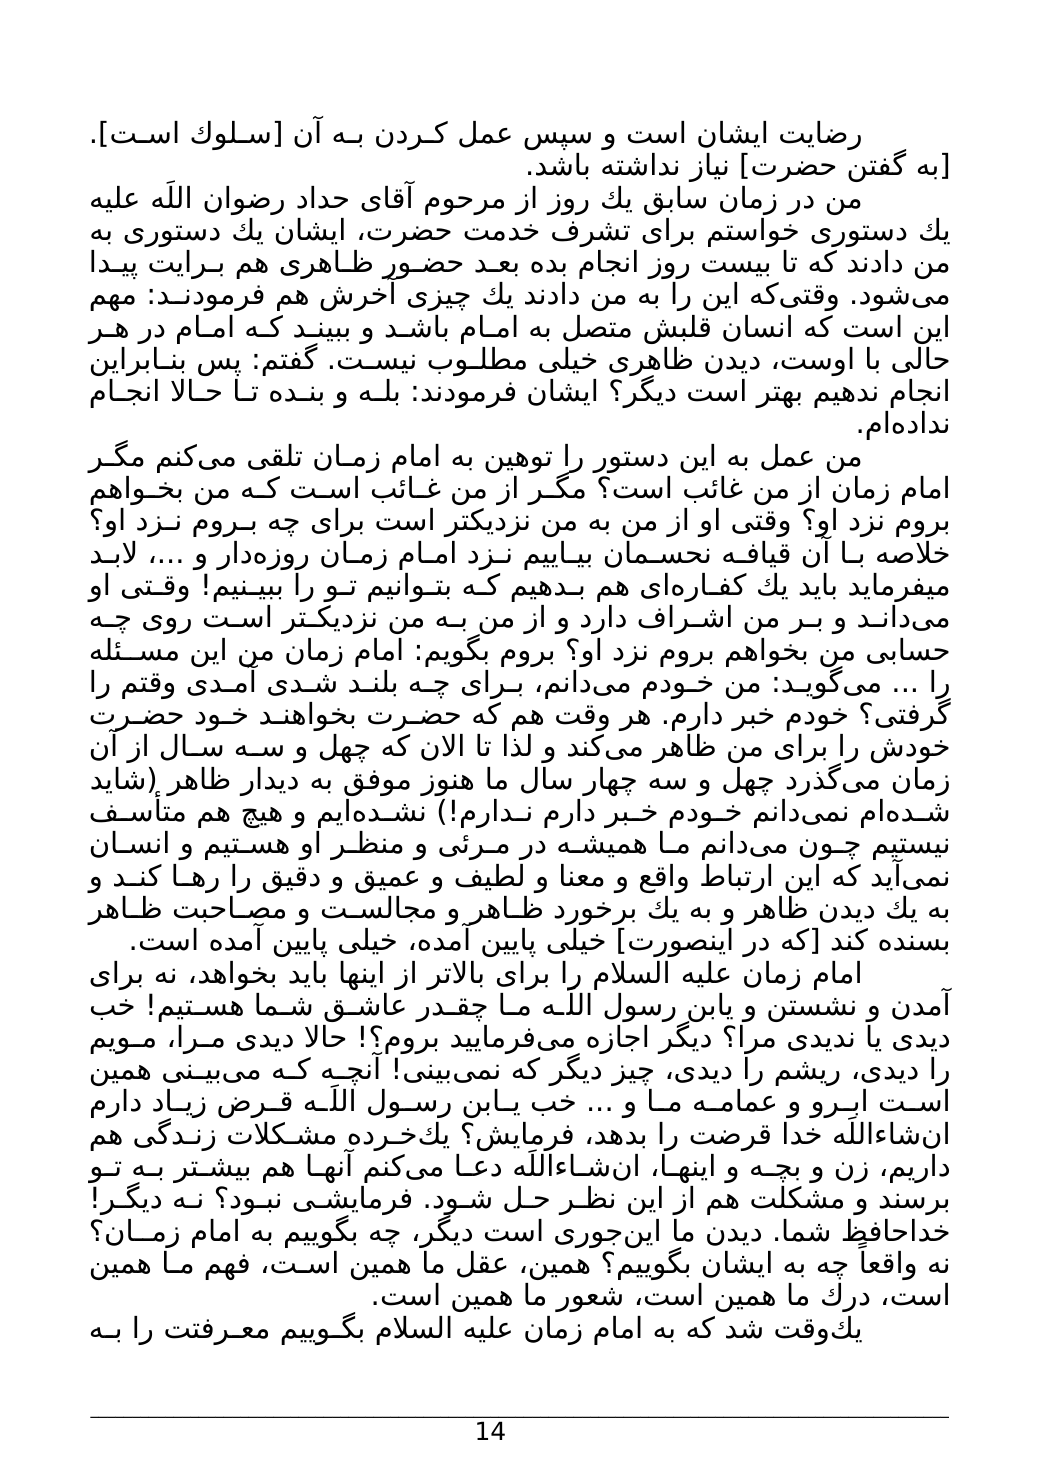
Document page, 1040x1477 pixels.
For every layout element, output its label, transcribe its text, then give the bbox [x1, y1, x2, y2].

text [89, 1312, 951, 1345]
text من عمل به این دستور را توهین به امام زمان تلقی می‌كنم مگر امام زمان از من غائب است؟ مگر از من غائب است كه من بخواهم بروم نزد او؟ وقتی او از من به من نزدیكتر است برای چه بروم نزد او؟ خلاصه با آن قیافه نحسمان بیاییم نزد امام زمان روزه‌دار و ...، لابد میفرماید باید یك كفاره‌ای هم بدهیم كه بتوانیم تو را ببینیم! وقتی او می‌داند و بر من اشراف دارد و از من به من نزدیكتر است روی چه حسابی من بخواهم بروم نزد او؟ بروم بگویم: امام زمان من این مسئله را ... می‌گوید: من خودم می‌دانم، برای چه بلند شدی آمدی وقتم را گرفتی؟ خودم خبر دارم. هر وقت هم كه حضرت بخواهند خود حضرت خودش را برای من ظاهر می‌كند و لذا تا الان كه چهل و سه سال از آن زمان می‌گذرد چهل و سه چهار سال ما هنوز موفق به دیدار ظاهر (شاید شده‌ام نمی‌دانم خودم خبر دارم ندارم!) نشده‌ایم و هیچ هم متأسف نیستیم چون می‌دانم ما همیشه در مرئی و منظر او هستیم و انسان نمی‌آید كه این ارتباط واقع و معنا و لطیف و عمیق و دقیق را رها كند و به یك دیدن ظاهر و به یك برخورد ظاهر و مجالست و مصاحبت ظاهر بسنده كند [كه در اینصورت‌] خیلی پایین آمده، خیلی پایین آمده است. [89, 441, 951, 957]
text من در زمان سابق یك روز از مرحوم آقای حداد رضوان اللَه علیه یك دستوری خواستم برای تشرف خدمت حضرت، ایشان یك دستوری به من دادند كه تا بیست روز انجام بده بعد حضور ظاهری هم برایت پیدا می‌شود. وقتی‌كه این را به من دادند یك چیزی آخرش هم فرمودند: مهم این است كه انسان قلبش متصل به امام باشد و ببیند كه امام در هر حالی با اوست، دیدن ظاهری خیلی مطلوب نیست. گفتم: پس بنابراین انجام ندهیم بهتر است دیگر؟ ایشان فرمودند: بله و بنده تا حالا انجام نداده‌ام. [89, 183, 951, 441]
text امام زمان علیه السلام را برای بالاتر از اینها باید بخواهد، نه برای آمدن و نشستن و یابن رسول اللَه ما چقدر عاشق شما هستیم! خب دیدی یا ندیدی مرا؟ دیگر اجازه می‌فرمایید بروم؟! حالا دیدی مرا، مویم را دیدی، ریشم را دیدی، چیز دیگر كه نمی‌بینی! آنچه كه می‌بینی همین است ابرو و عمامه ما و ... خب یابن رسول اللَه قرض زیاد دارم ان‌شاءاللَه خدا قرضت را بدهد، فرمایش؟ یك‌خرده مشكلات زندگی هم داریم، زن و بچه و اینها، ان‌شاءاللَه دعا می‌كنم آنها هم بیشتر به تو برسند و مشكلت هم از این نظر حل شود. فرمایشی نبود؟ نه دیگر! خداحافظ شما. دیدن ما این‌جوری است دیگر، چه بگوییم به امام زمان؟ نه واقعاً چه به ایشان بگوییم؟ همین، عقل ما همین است، فهم ما همین است، درك ما همین است، شعور ما همین است. [89, 957, 951, 1312]
text رضایت ایشان است و سپس عمل كردن به آن [سلوك است‌]. [به گفتن حضرت‌] نیاز نداشته باشد. [89, 118, 951, 183]
